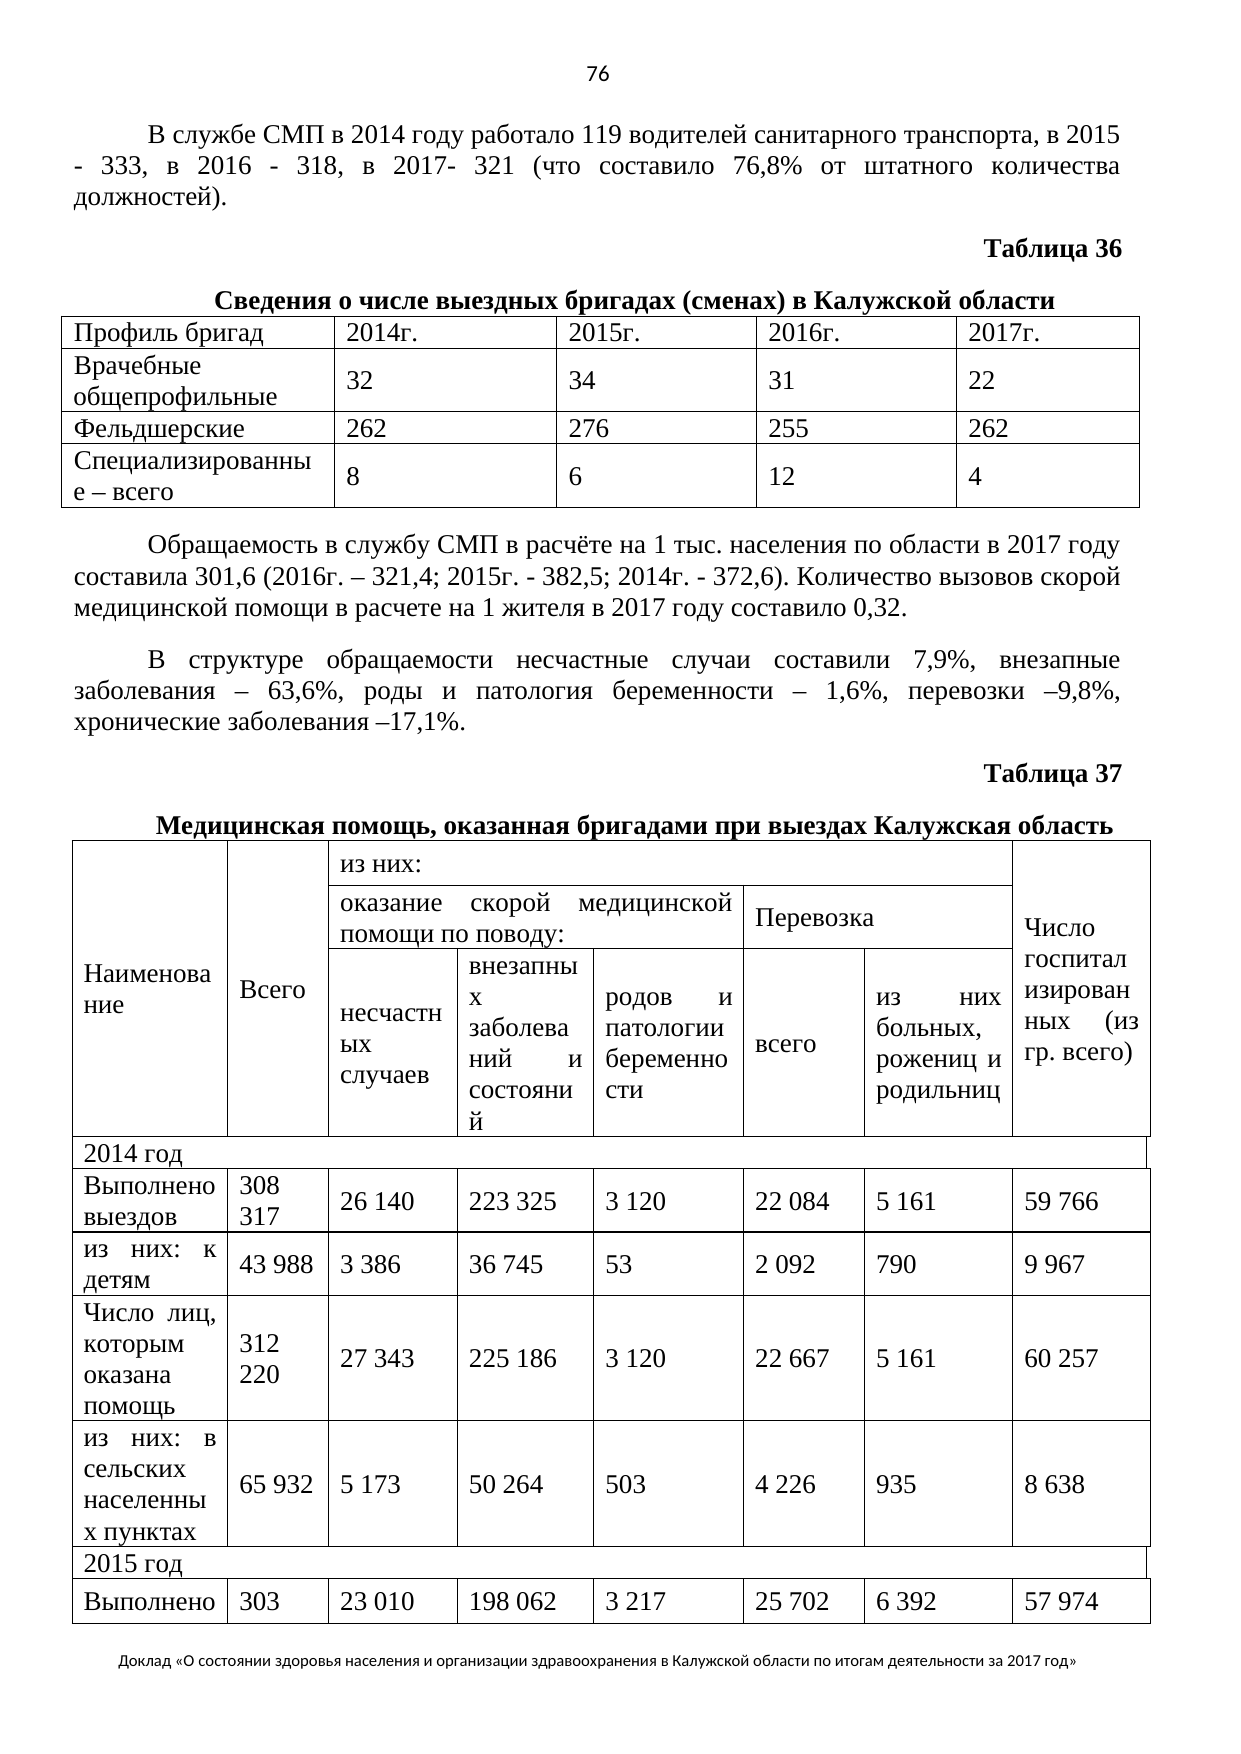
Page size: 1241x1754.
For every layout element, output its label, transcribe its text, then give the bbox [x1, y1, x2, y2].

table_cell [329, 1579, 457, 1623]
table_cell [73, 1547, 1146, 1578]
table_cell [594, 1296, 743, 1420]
text В структуре обращаемости несчастные случаи составили 7,9%, внезапные заболевания – 63,6%, роды и патология беременности – 1,6%, перевозки –9,8%, хронические заболевания –17,1%. [74, 643, 1122, 736]
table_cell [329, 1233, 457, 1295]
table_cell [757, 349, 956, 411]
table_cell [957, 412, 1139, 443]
text Медицинская помощь, оказанная бригадами при выездах Калужская область [74, 809, 1122, 840]
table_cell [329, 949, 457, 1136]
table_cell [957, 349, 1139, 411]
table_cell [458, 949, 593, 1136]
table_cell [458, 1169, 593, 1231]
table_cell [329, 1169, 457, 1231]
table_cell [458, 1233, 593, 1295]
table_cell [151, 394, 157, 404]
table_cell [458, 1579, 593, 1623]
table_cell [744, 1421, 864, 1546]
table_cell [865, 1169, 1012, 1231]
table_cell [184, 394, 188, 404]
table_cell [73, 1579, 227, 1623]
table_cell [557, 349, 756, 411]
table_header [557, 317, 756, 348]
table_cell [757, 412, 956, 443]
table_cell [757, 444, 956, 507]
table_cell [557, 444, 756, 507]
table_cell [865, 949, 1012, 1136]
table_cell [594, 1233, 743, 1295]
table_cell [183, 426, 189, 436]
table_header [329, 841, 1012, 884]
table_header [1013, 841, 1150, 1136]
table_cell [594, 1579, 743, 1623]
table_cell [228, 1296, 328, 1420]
text Таблица 37 [74, 757, 1122, 788]
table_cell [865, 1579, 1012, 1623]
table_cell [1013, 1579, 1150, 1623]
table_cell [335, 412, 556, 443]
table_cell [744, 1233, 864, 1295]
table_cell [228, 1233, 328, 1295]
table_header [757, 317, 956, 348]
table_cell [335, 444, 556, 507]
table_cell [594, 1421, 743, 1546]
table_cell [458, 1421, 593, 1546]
text Обращаемость в службу СМП в расчёте на 1 тыс. населения по области в 2017 году составила 301,6 (2016г. – 321,4; 2015г. - 382,5; 2014г. - 372,6). Количество вызовов скорой медицинской помощи в расчете на 1 жителя в 2017 году составило 0,32. [74, 528, 1122, 622]
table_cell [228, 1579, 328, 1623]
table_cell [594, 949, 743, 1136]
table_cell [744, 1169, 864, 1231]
text Таблица 36 [74, 232, 1122, 263]
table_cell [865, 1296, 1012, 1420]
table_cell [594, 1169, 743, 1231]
text Сведения о числе выездных бригадах (сменах) в Калужской области [74, 284, 1122, 316]
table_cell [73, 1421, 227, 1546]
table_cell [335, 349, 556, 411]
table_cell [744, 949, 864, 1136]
text В службе СМП в 2014 году работало 119 водителей санитарного транспорта, в 2015 - 333, в 2016 - 318, в 2017- 321 (что составило 76,8% от штатного количества должностей). [74, 118, 1122, 212]
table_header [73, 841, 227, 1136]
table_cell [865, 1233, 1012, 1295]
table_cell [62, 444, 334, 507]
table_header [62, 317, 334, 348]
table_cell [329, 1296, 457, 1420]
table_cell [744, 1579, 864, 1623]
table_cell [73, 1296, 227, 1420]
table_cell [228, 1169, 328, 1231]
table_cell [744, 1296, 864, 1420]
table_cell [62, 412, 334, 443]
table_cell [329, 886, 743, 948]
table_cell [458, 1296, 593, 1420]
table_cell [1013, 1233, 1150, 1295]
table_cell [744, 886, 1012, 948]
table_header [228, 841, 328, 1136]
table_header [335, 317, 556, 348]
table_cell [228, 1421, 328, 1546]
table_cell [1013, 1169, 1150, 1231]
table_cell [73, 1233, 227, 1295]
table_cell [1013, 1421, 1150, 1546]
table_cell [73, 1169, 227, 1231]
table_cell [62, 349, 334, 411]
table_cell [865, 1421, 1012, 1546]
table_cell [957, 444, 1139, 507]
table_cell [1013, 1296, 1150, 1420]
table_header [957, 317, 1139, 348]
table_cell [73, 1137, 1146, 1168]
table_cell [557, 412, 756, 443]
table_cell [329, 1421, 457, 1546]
